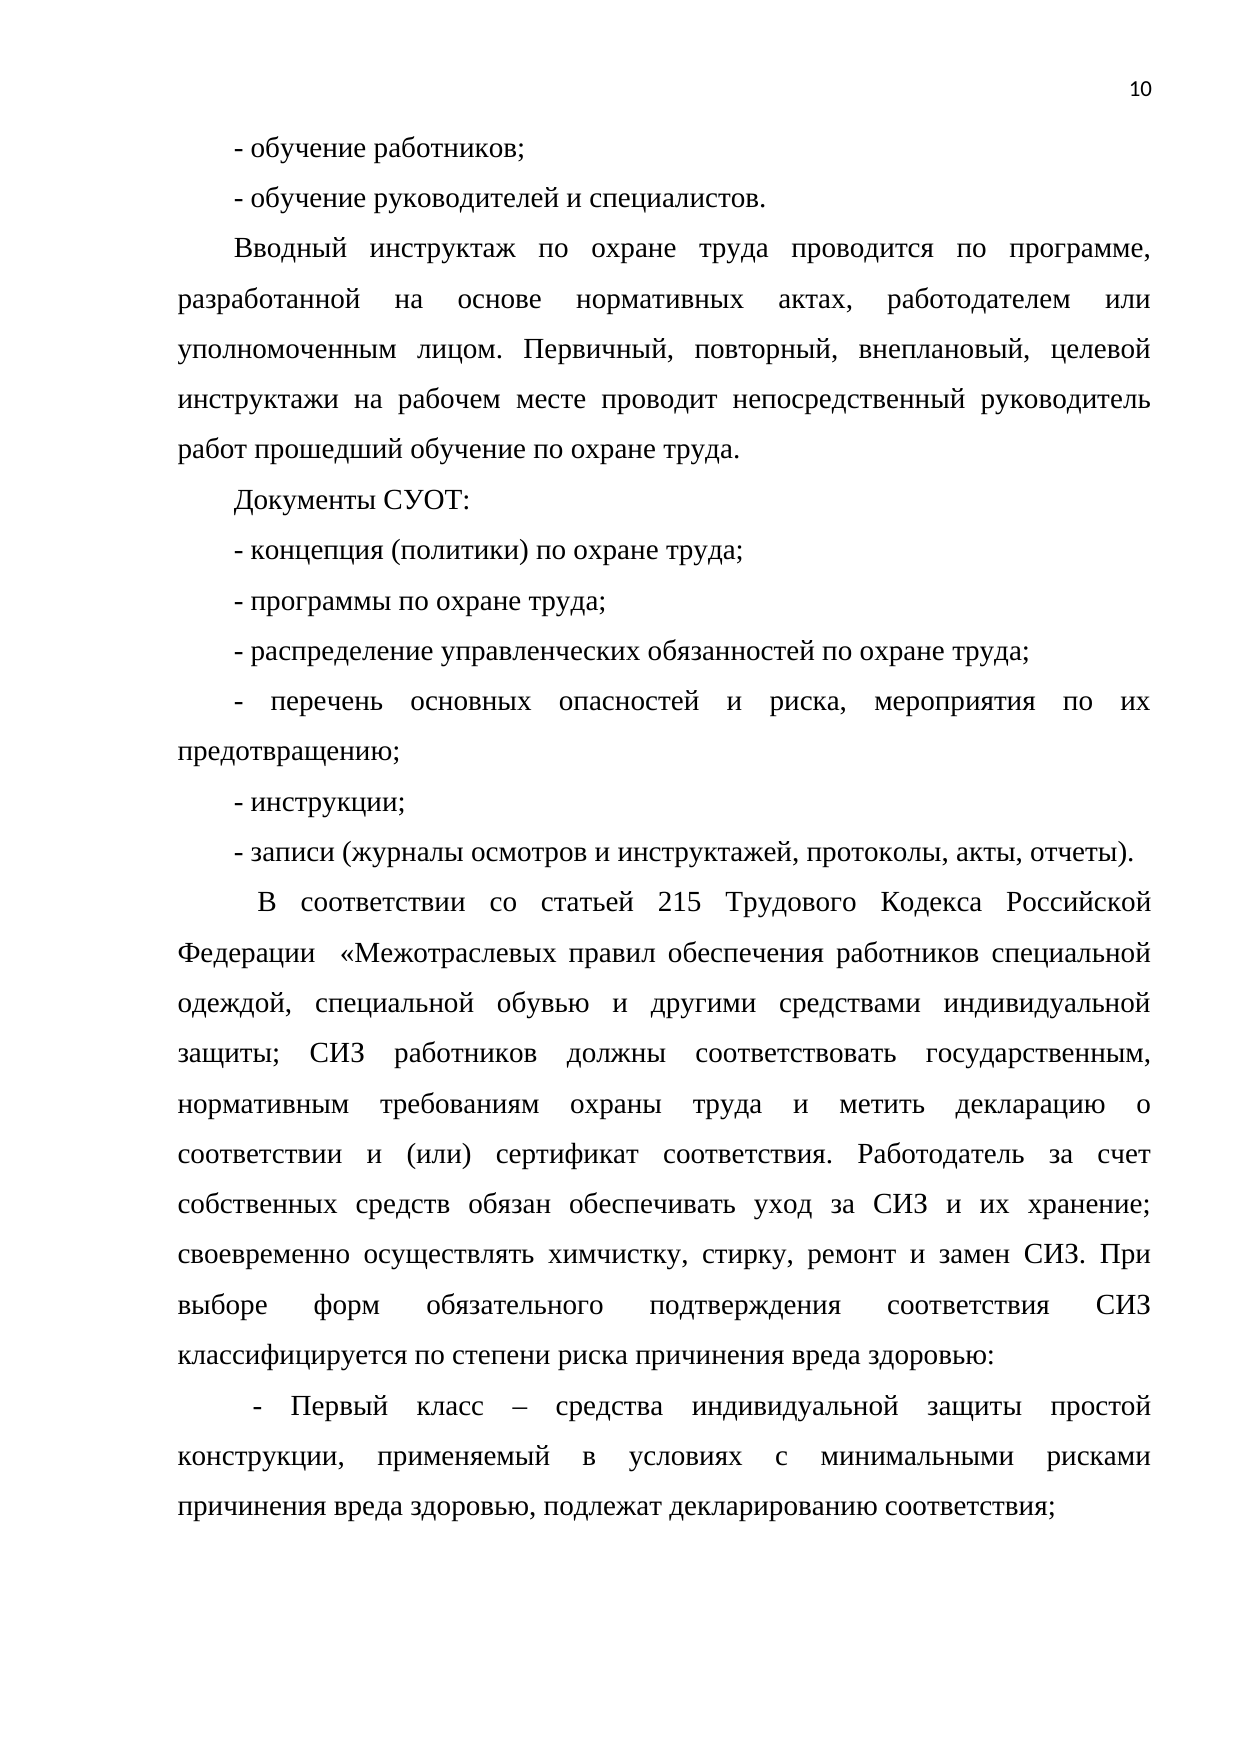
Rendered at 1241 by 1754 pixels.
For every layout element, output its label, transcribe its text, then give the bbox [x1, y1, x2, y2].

text Вводный инструктаж по охране труда проводится по программе, разработанной на основе нормативных актах, работодателем или уполномоченным лицом. Первичный, повторный, внеплановый, целевой инструктажи на рабочем месте проводит непосредственный руководитель работ прошедший обучение по охране труда. [177, 230, 1152, 465]
text - перечень основных опасностей и риска, мероприятия по их предотвращению; [177, 683, 1152, 767]
text - распределение управленческих обязанностей по охране труда; [177, 633, 1152, 666]
text - инструкции; [177, 784, 1152, 817]
text Документы СУОТ: [177, 482, 1152, 516]
text - записи (журналы осмотров и инструктажей, протоколы, акты, отчеты). [177, 834, 1152, 868]
text - концепция (политики) по охране труда; [177, 532, 1152, 566]
text - Первый класс – средства индивидуальной защиты простой конструкции, применяемый в условиях с минимальными рисками причинения вреда здоровью, подлежат декларированию соответствия; [177, 1388, 1152, 1522]
text - обучение работников; [177, 130, 1152, 163]
text В соответствии со статьей 215 Трудового Кодекса Российской Федерации «Межотраслевых правил обеспечения работников специальной одеждой, специальной обувью и другими средствами индивидуальной защиты; СИЗ работников должны соответствовать государственным, нормативным требованиям охраны труда и метить декларацию о соответствии и (или) сертификат соответствия. Работодатель за счет собственных средств обязан обеспечивать уход за СИЗ и их хранение; своевременно осуществлять химчистку, стирку, ремонт и замен СИЗ. При выборе форм обязательного подтверждения соответствия СИЗ классифицируется по степени риска причинения вреда здоровью: [177, 884, 1152, 1371]
text - программы по охране труда; [177, 583, 1152, 616]
text - обучение руководителей и специалистов. [177, 180, 1152, 214]
